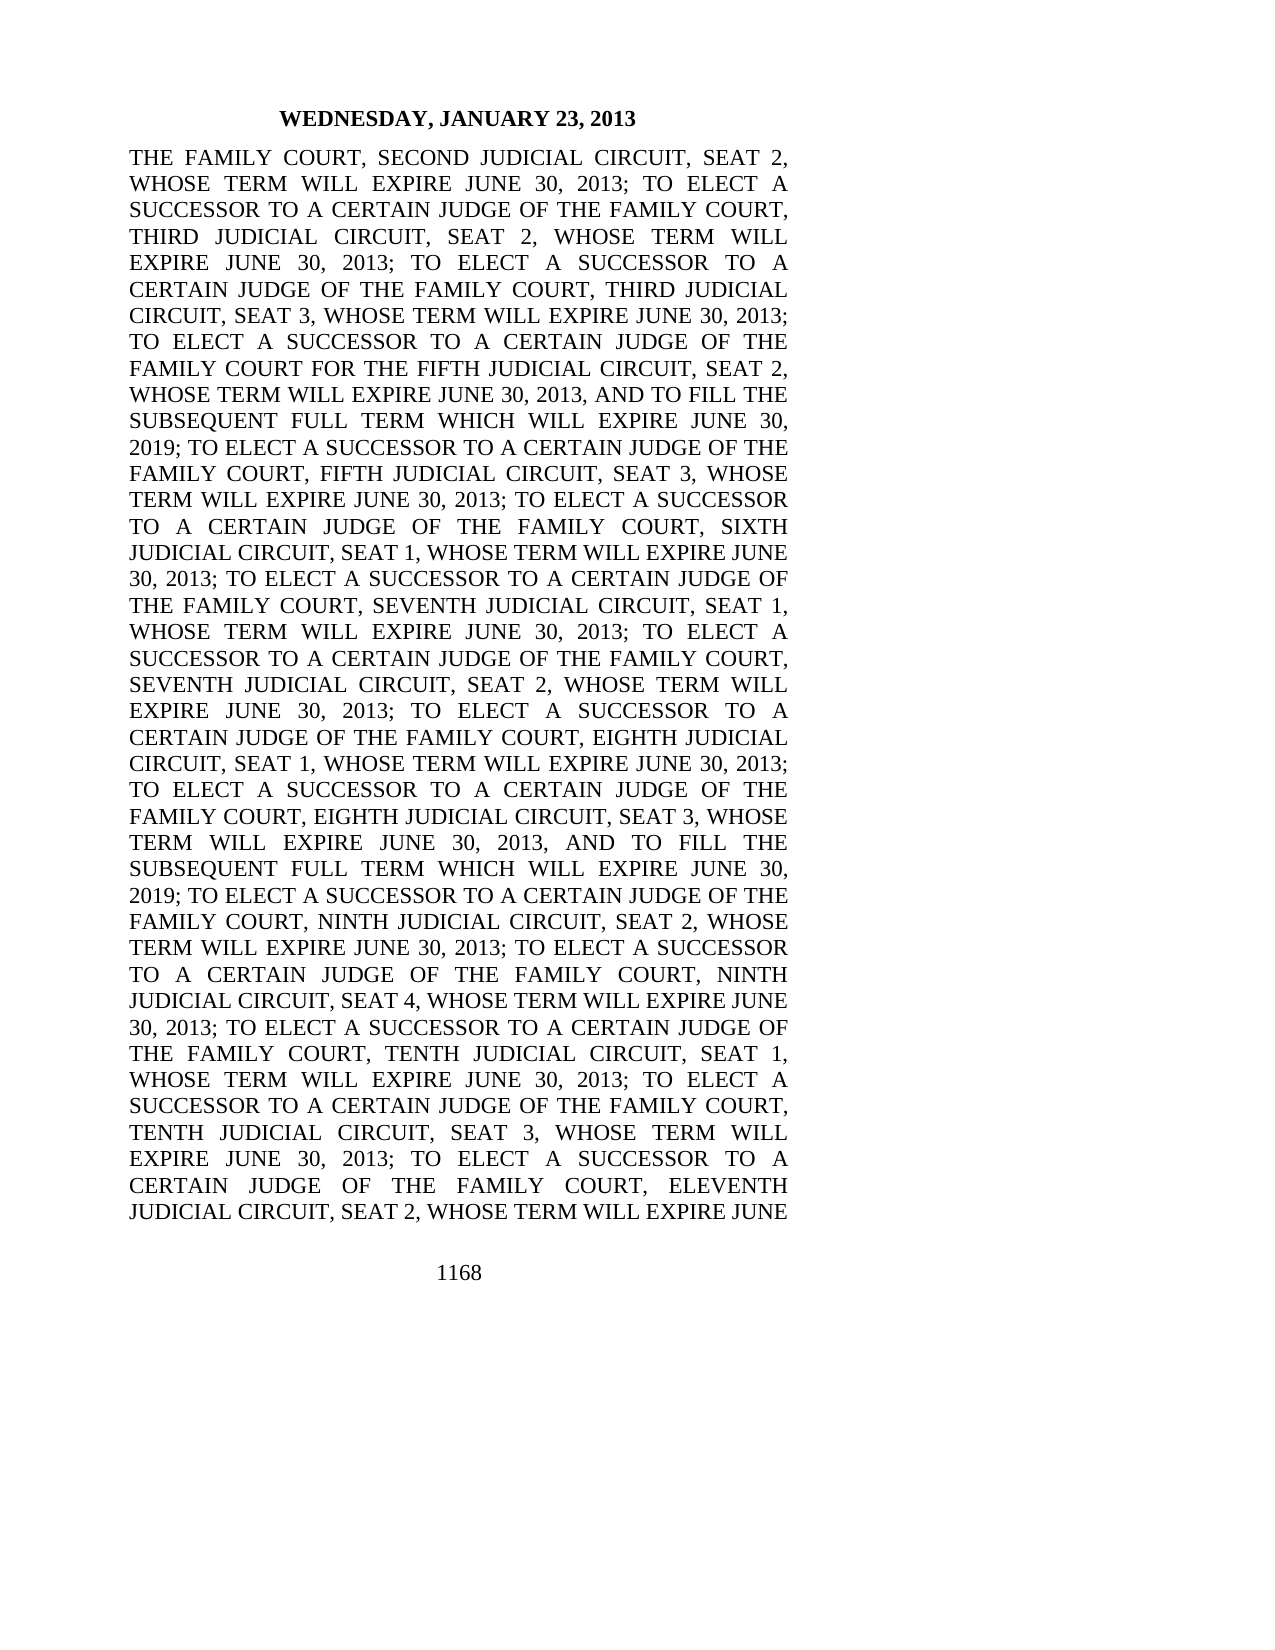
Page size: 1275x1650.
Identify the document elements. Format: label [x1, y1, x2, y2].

text [129, 144, 789, 1224]
